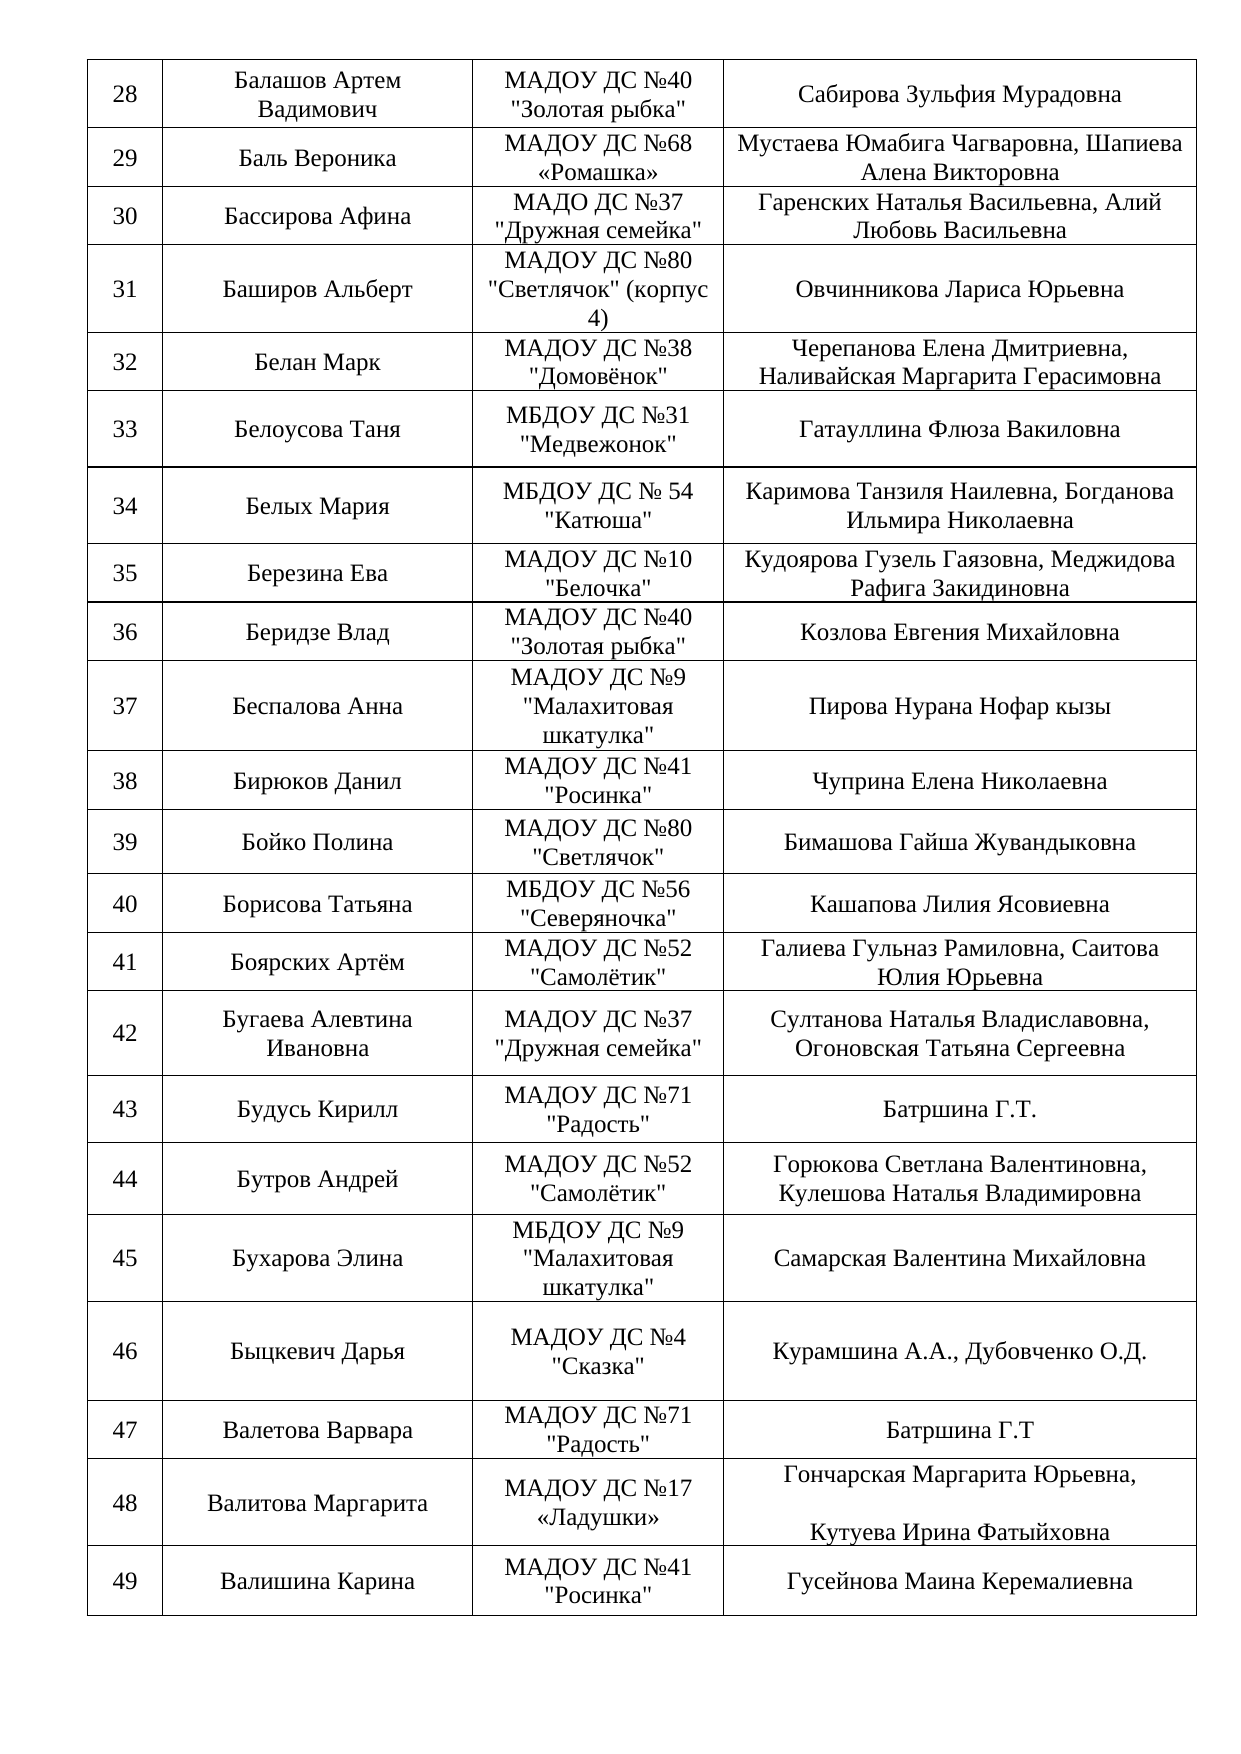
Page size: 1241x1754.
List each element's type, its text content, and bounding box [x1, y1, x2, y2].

table_cell Козлова Евгения Михайловна [724, 603, 1196, 660]
table_cell Березина Ева [163, 544, 472, 601]
table_cell 32 [88, 333, 162, 390]
table_cell 45 [88, 1215, 162, 1301]
table_cell Гатауллина Флюза Вакиловна [724, 391, 1196, 466]
table_cell Бухарова Элина [163, 1215, 472, 1301]
table_cell 43 [88, 1076, 162, 1142]
table_cell 49 [88, 1546, 162, 1614]
table_cell Сабирова Зульфия Мурадовна [724, 60, 1196, 127]
table_cell 46 [88, 1302, 162, 1399]
table_cell Черепанова Елена Дмитриевна, Наливайская Маргарита Герасимовна [724, 333, 1196, 390]
table_cell МАДОУ ДС №10 "Белочка" [473, 544, 723, 601]
table_cell МАДОУ ДС №38 "Домовёнок" [473, 333, 723, 390]
table_cell МАДОУ ДС №41 "Росинка" [473, 751, 723, 809]
table_cell Гусейнова Маина Керемалиевна [724, 1546, 1196, 1614]
table_cell Бутров Андрей [163, 1143, 472, 1214]
table_cell Гончарская Маргарита Юрьевна, Кутуева Ирина Фатыйховна [724, 1459, 1196, 1545]
table_cell Беридзе Влад [163, 603, 472, 660]
table_cell Беспалова Анна [163, 661, 472, 750]
table_cell Пирова Нурана Нофар кызы [724, 661, 1196, 750]
table_cell 48 [88, 1459, 162, 1545]
table_cell Чуприна Елена Николаевна [724, 751, 1196, 809]
table_cell 41 [88, 933, 162, 990]
table_cell Кашапова Лилия Ясовиевна [724, 874, 1196, 932]
table_cell Батршина Г.Т [724, 1401, 1196, 1458]
table_cell Борисова Татьяна [163, 874, 472, 932]
table_cell МАДОУ ДС №4 "Сказка" [473, 1302, 723, 1399]
table_cell Бирюков Данил [163, 751, 472, 809]
table_cell 35 [88, 544, 162, 601]
table_cell Бимашова Гайша Жувандыковна [724, 810, 1196, 873]
table_cell Горюкова Светлана Валентиновна, Кулешова Наталья Владимировна [724, 1143, 1196, 1214]
table_cell МАДО ДС №37 "Дружная семейка" [473, 187, 723, 244]
table_cell МБДОУ ДС № 54 "Катюша" [473, 468, 723, 543]
table_cell Кудоярова Гузель Гаязовна, Меджидова Рафига Закидиновна [724, 544, 1196, 601]
table_cell 37 [88, 661, 162, 750]
table_cell Белых Мария [163, 468, 472, 543]
table_cell Батршина Г.Т. [724, 1076, 1196, 1142]
table_cell МАДОУ ДС №41 "Росинка" [473, 1546, 723, 1614]
table_cell МАДОУ ДС №37 "Дружная семейка" [473, 991, 723, 1074]
table_cell Валетова Варвара [163, 1401, 472, 1458]
table_cell Белан Марк [163, 333, 472, 390]
table_cell 36 [88, 603, 162, 660]
table_cell Овчинникова Лариса Юрьевна [724, 245, 1196, 332]
table_cell МАДОУ ДС №9 "Малахитовая шкатулка" [473, 661, 723, 750]
table_cell Галиева Гульназ Рамиловна, Саитова Юлия Юрьевна [724, 933, 1196, 990]
table_cell Бойко Полина [163, 810, 472, 873]
table_cell МБДОУ ДС №56 "Северяночка" [473, 874, 723, 932]
table_cell 38 [88, 751, 162, 809]
table_cell Валитова Маргарита [163, 1459, 472, 1545]
table_cell МАДОУ ДС №71 "Радость" [473, 1076, 723, 1142]
table_cell 28 [88, 60, 162, 127]
table_cell Быцкевич Дарья [163, 1302, 472, 1399]
table_cell 31 [88, 245, 162, 332]
table_cell МАДОУ ДС №17 «Ладушки» [473, 1459, 723, 1545]
table_cell 34 [88, 468, 162, 543]
table_cell Султанова Наталья Владиславовна, Огоновская Татьяна Сергеевна [724, 991, 1196, 1074]
table_cell 40 [88, 874, 162, 932]
table_cell Белоусова Таня [163, 391, 472, 466]
table_cell Самарская Валентина Михайловна [724, 1215, 1196, 1301]
table_cell МБДОУ ДС №9 "Малахитовая шкатулка" [473, 1215, 723, 1301]
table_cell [473, 60, 723, 127]
table_cell МАДОУ ДС №68 «Ромашка» [473, 128, 723, 186]
table_cell 30 [88, 187, 162, 244]
table_cell Каримова Танзиля Наилевна, Богданова Ильмира Николаевна [724, 468, 1196, 543]
table_cell МАДОУ ДС №40 "Золотая рыбка" [473, 603, 723, 660]
table_cell Будусь Кирилл [163, 1076, 472, 1142]
table_cell МАДОУ ДС №52 "Самолётик" [473, 1143, 723, 1214]
table_cell Валишина Карина [163, 1546, 472, 1614]
table_cell Боярских Артём [163, 933, 472, 990]
table_cell 42 [88, 991, 162, 1074]
table_cell Баль Вероника [163, 128, 472, 186]
table_cell Гаренских Наталья Васильевна, Алий Любовь Васильевна [724, 187, 1196, 244]
table_cell 39 [88, 810, 162, 873]
table_cell 29 [88, 128, 162, 186]
table_cell Балашов Артем Вадимович [163, 60, 472, 127]
table_cell Мустаева Юмабига Чагваровна, Шапиева Алена Викторовна [724, 128, 1196, 186]
table_cell МАДОУ ДС №80 "Светлячок" [473, 810, 723, 873]
table_cell 47 [88, 1401, 162, 1458]
table_cell МБДОУ ДС №31 "Медвежонок" [473, 391, 723, 466]
table_cell 33 [88, 391, 162, 466]
table_cell Бассирова Афина [163, 187, 472, 244]
table_cell Курамшина А.А., Дубовченко О.Д. [724, 1302, 1196, 1399]
table_cell Бугаева Алевтина Ивановна [163, 991, 472, 1074]
table_cell МАДОУ ДС №71 "Радость" [473, 1401, 723, 1458]
table_cell 44 [88, 1143, 162, 1214]
table_cell Баширов Альберт [163, 245, 472, 332]
table_cell МАДОУ ДС №80 "Светлячок" (корпус 4) [473, 245, 723, 332]
table_cell МАДОУ ДС №52 "Самолётик" [473, 933, 723, 990]
